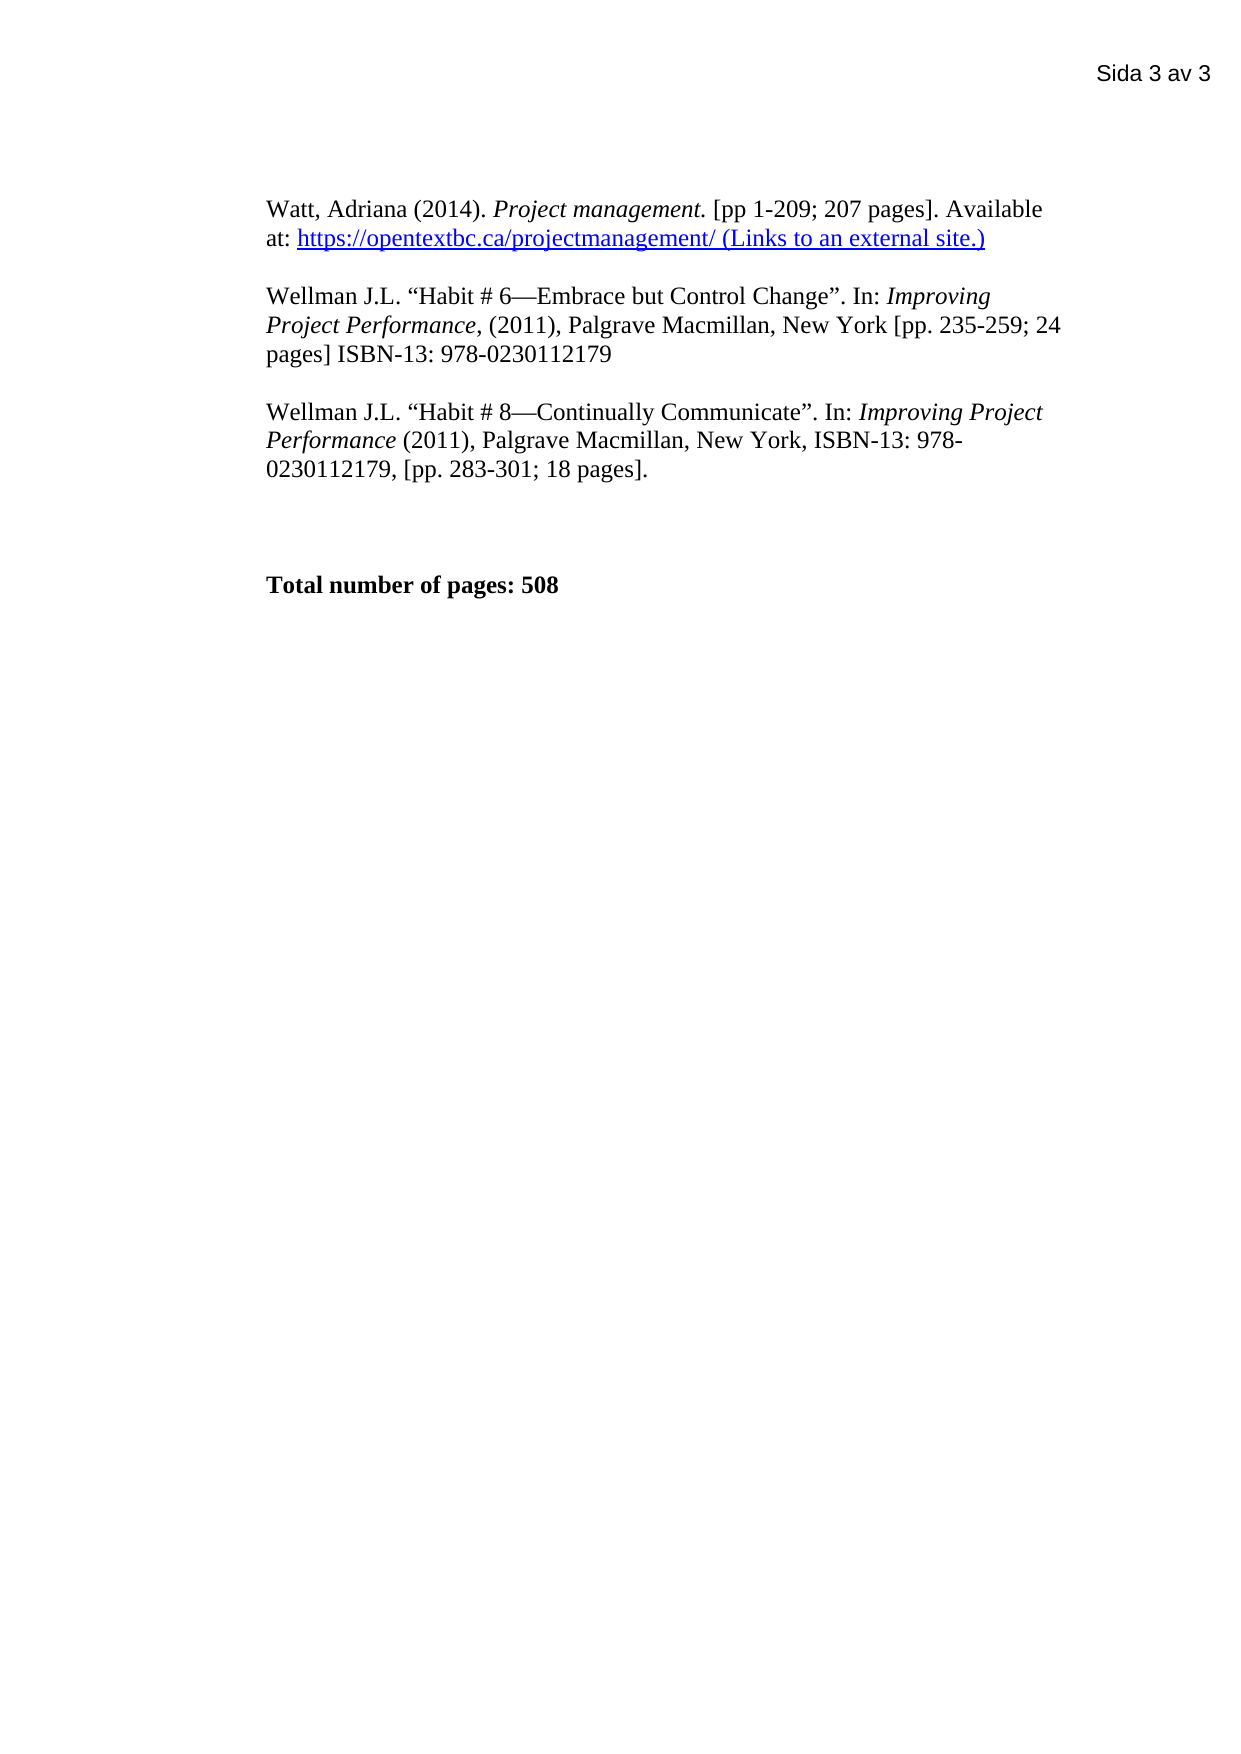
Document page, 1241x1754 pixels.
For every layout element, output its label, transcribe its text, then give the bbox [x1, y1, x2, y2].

text Wellman J.L. “Habit # 8—Continually Communicate”. In: Improving Project Performance (2011), Palgrave Macmillan, New York, ISBN-13: 978-0230112179, [pp. 283-301; 18 pages]. [266, 397, 1063, 483]
text Watt, Adriana (2014). Project management. [pp 1-209; 207 pages]. Available at: https://opentextbc.ca/projectmanagement/ (Links to an external site.) [266, 194, 1063, 252]
text Total number of pages: 508 [266, 570, 1063, 599]
text Wellman J.L. “Habit # 6—Embrace but Control Change”. In: Improving Project Performance, (2011), Palgrave Macmillan, New York [pp. 235-259; 24 pages] ISBN-13: 978-0230112179 [266, 281, 1063, 367]
